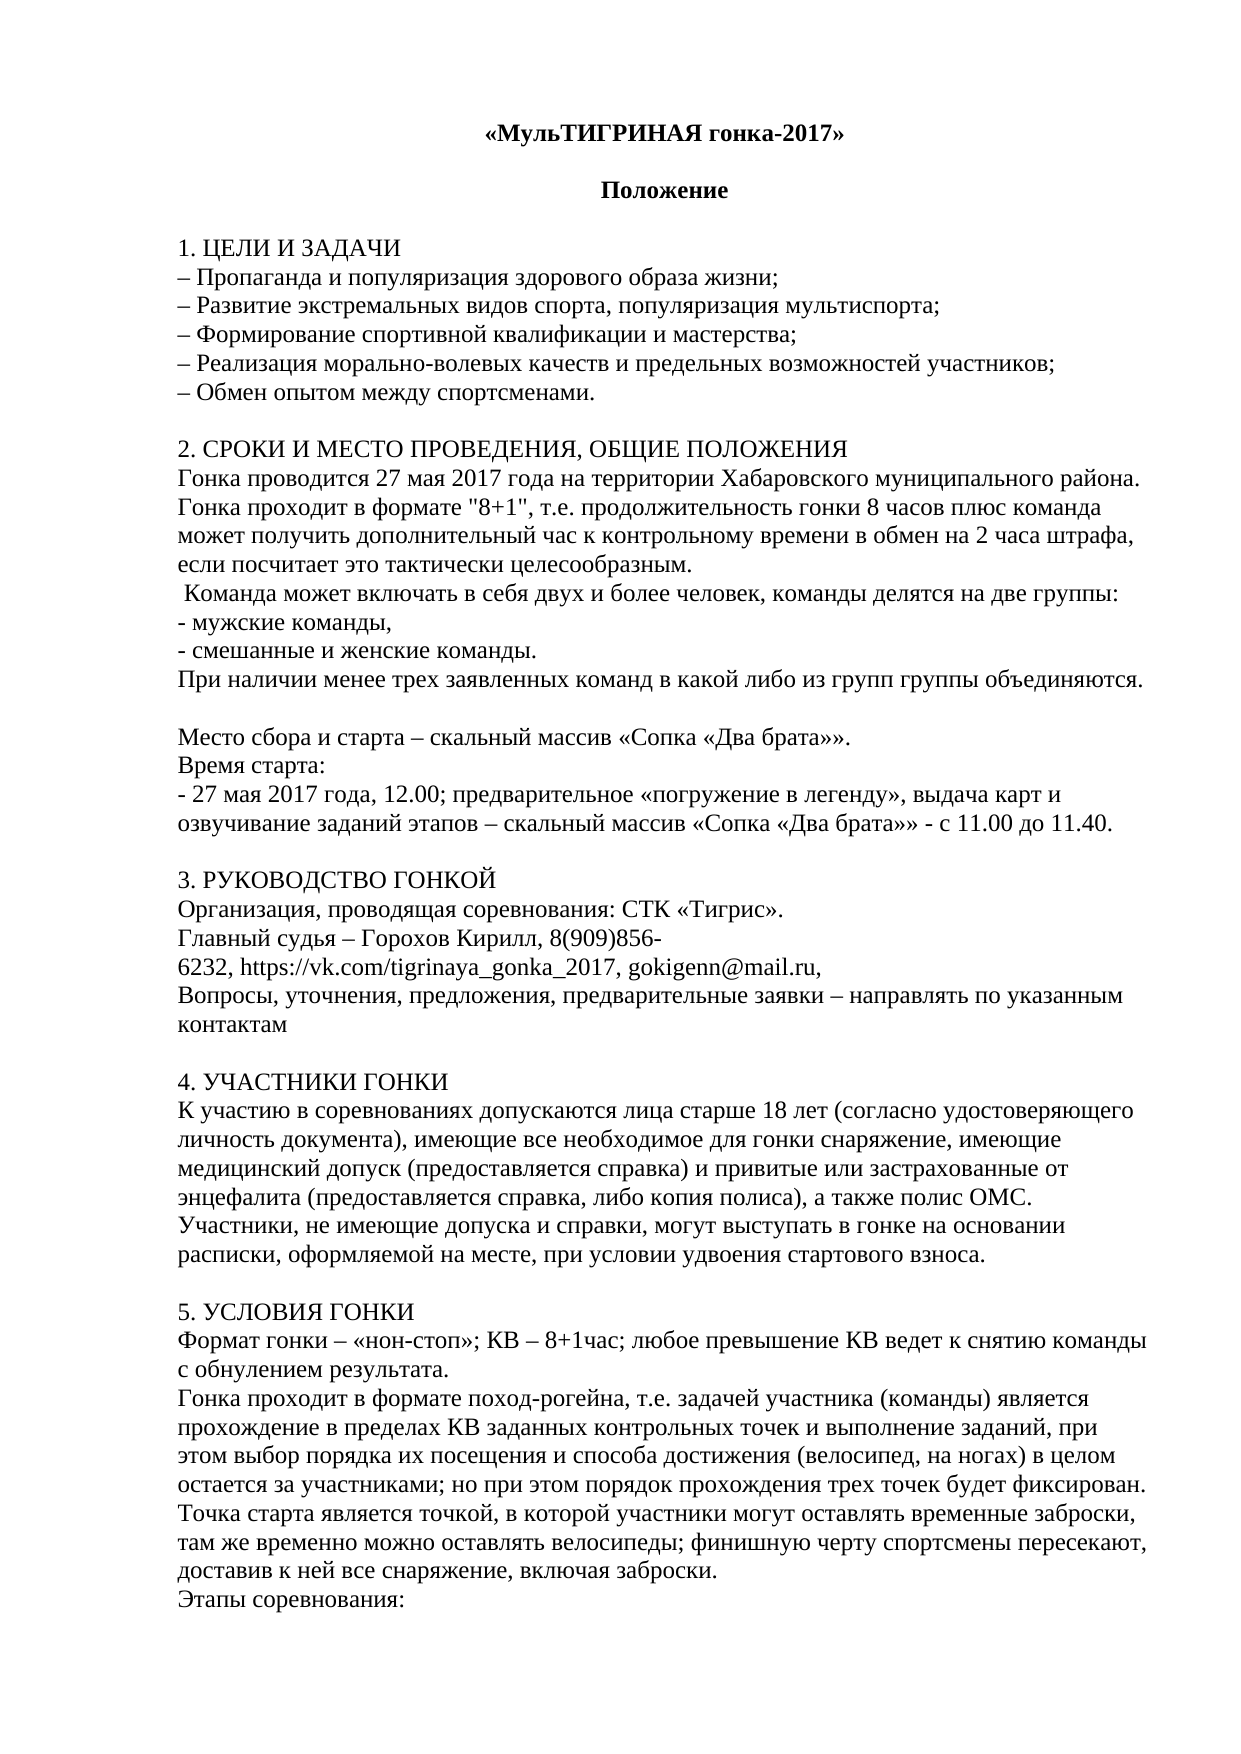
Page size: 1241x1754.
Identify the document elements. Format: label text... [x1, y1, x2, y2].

text – Обмен опытом между спортсменами. [177, 377, 1152, 406]
text – Развитие экстремальных видов спорта, популяризация мультиспорта; [177, 291, 1152, 319]
text - 27 мая 2017 года, 12.00; предварительное «погружение в легенду», выдача карт и озвучивание заданий этапов – скальный массив «Сопка «Два брата»» - с 11.00 до 11.40. [177, 779, 1152, 837]
text Команда может включать в себя двух и более человек, команды делятся на две группы: [177, 578, 1152, 607]
text – Пропаганда и популяризация здорового образа жизни; [177, 262, 1152, 291]
text 2. СРОКИ И МЕСТО ПРОВЕДЕНИЯ, ОБЩИЕ ПОЛОЖЕНИЯ [177, 434, 1152, 463]
text – Формирование спортивной квалификации и мастерства; [177, 319, 1152, 348]
text «МульТИГРИНАЯ гонка-2017» [177, 118, 1152, 147]
text Место сбора и старта – скальный массив «Сопка «Два брата»». [177, 722, 1152, 751]
text - смешанные и женские команды. [177, 636, 1152, 664]
text - мужские команды, [177, 607, 1152, 636]
text – Реализация морально-волевых качеств и предельных возможностей участников; [177, 348, 1152, 377]
text При наличии менее трех заявленных команд в какой либо из групп группы объединяются. [177, 664, 1152, 693]
text 1. ЦЕЛИ И ЗАДАЧИ [177, 233, 1152, 262]
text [177, 866, 1152, 1613]
text Время старта: [177, 751, 1152, 779]
text Положение [177, 176, 1152, 204]
text Гонка проходит в формате "8+1", т.е. продолжительность гонки 8 часов плюс команда может получить дополнительный час к контрольному времени в обмен на 2 часа штрафа, если посчитает это тактически целесообразным. [177, 492, 1152, 578]
text Гонка проводится 27 мая 2017 года на территории Хабаровского муниципального района. [177, 463, 1152, 492]
